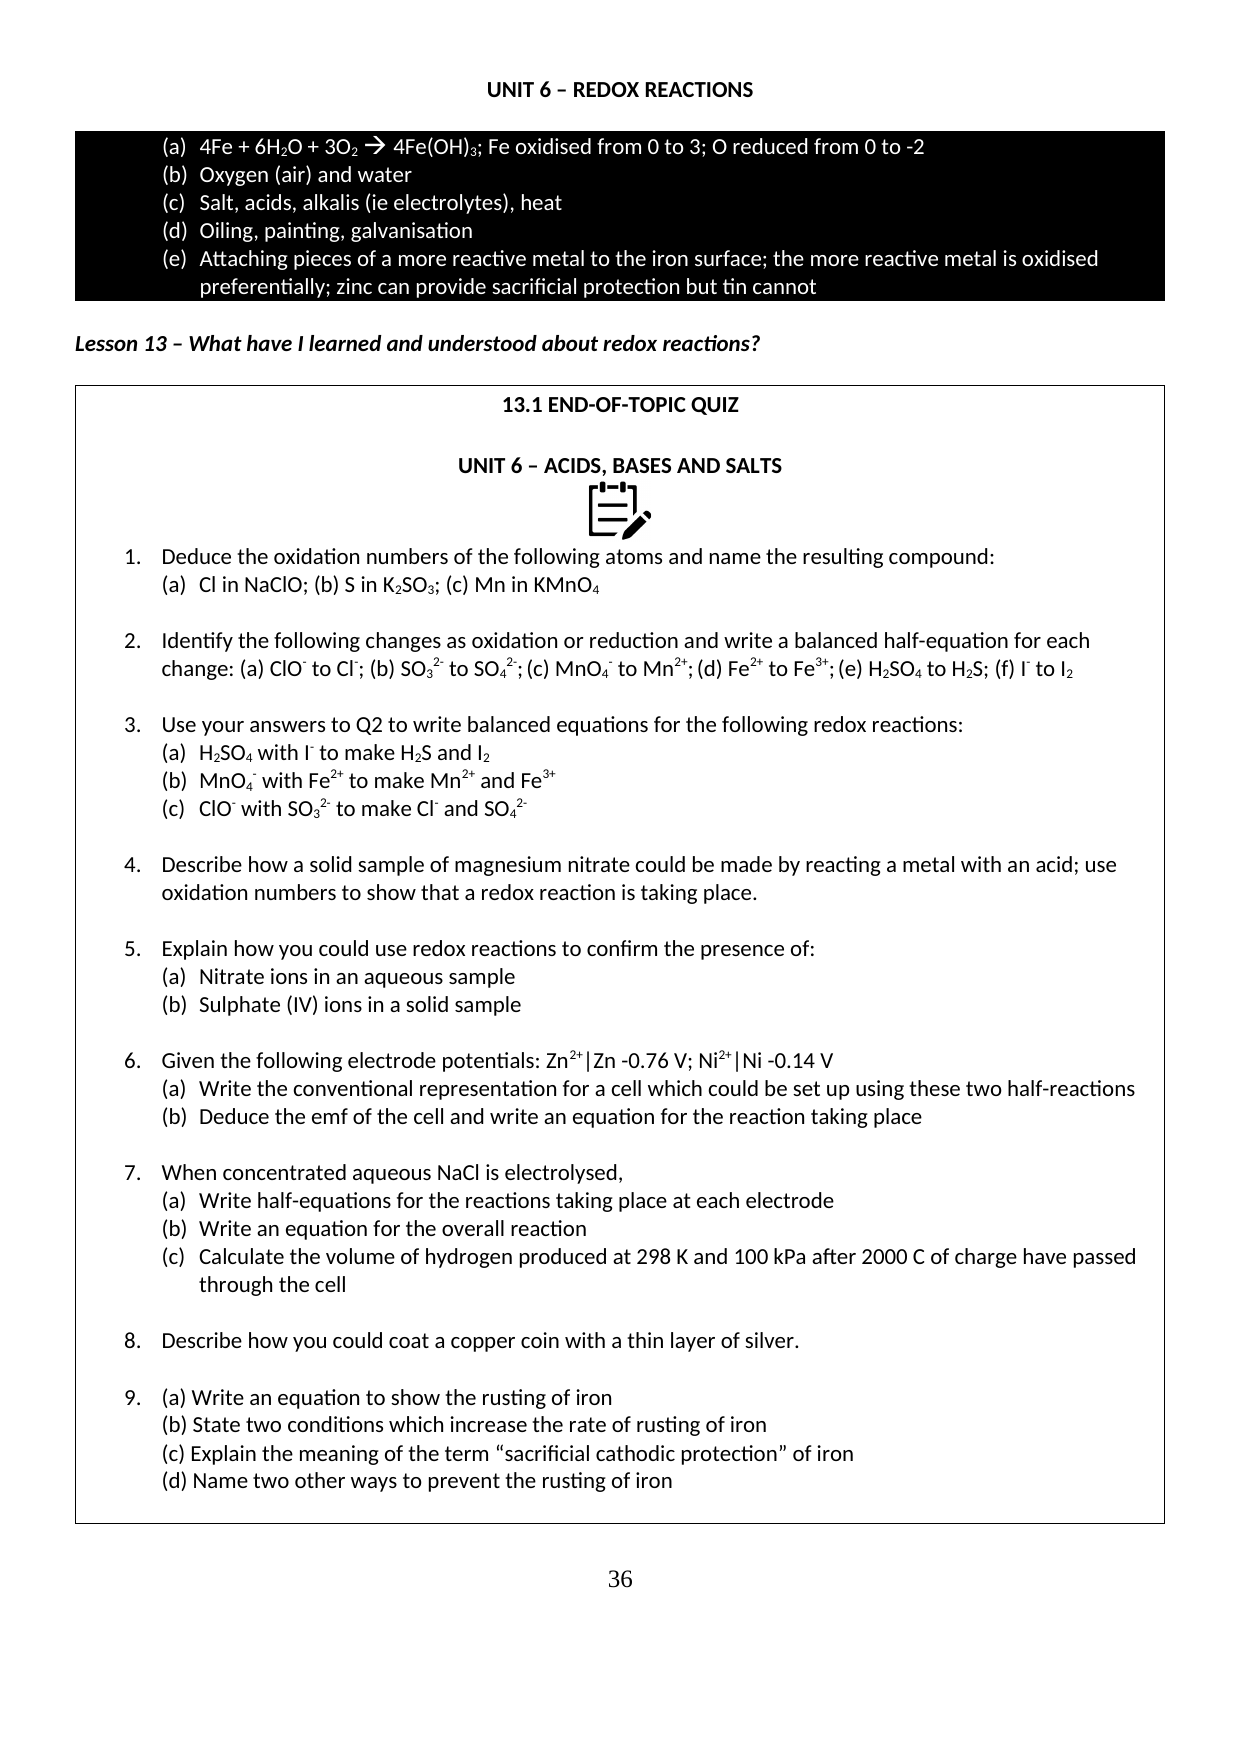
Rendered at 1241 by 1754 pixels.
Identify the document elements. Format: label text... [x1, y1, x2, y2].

table_header 4Fe + 6H2O + 3O2 4Fe(OH)3; Fe oxidised from 0 to 3; O reduced from 0 to -2 Oxygen (air) and water Salt, acids, alkalis (ie electrolytes), heat Oiling, painting, galvanisation Attaching pieces of a more reactive metal to the iron surface; the more reactive metal is oxidised preferentially; zinc can provide sacrificial protection but tin cannot [76, 132, 1164, 300]
picture [588, 479, 652, 542]
table_header 13.1 END-OF-TOPIC QUIZ UNIT 6 – ACIDS, BASES AND SALTS Deduce the oxidation numbers of the following atoms and name the resulting compound: Cl in NaClO; (b) S in K2SO3; (c) Mn in KMnO4 Identify the following changes as oxidation or reduction and write a balanced half-equation for each change: (a) ClO- to Cl-; (b) SO32- to SO42-; (c) MnO4- to Mn2+; (d) Fe2+ to Fe3+; (e) H2SO4 to H2S; (f) I- to I2 Use your answers to Q2 to write balanced equations for the following redox reactions: H2SO4 with I- to make H2S and I2 MnO4- with Fe2+ to make Mn2+ and Fe3+ ClO- with SO32- to make Cl- and SO42- Describe how a solid sample of magnesium nitrate could be made by reacting a metal with an acid; use oxidation numbers to show that a redox reaction is taking place. Explain how you could use redox reactions to confirm the presence of: Nitrate ions in an aqueous sample Sulphate (IV) ions in a solid sample Given the following electrode potentials: Zn2+|Zn -0.76 V; Ni2+|Ni -0.14 V Write the conventional representation for a cell which could be set up using these two half-reactions Deduce the emf of the cell and write an equation for the reaction taking place When concentrated aqueous NaCl is electrolysed, Write half-equations for the reactions taking place at each electrode Write an equation for the overall reaction Calculate the volume of hydrogen produced at 298 K and 100 kPa after 2000 C of charge have passed through the cell Describe how you could coat a copper coin with a thin layer of silver. (a) Write an equation to show the rusting of iron (b) State two conditions which increase the rate of rusting of iron (c) Explain the meaning of the term “sacrificial cathodic protection” of iron (d) Name two other ways to prevent the rusting of iron [76, 386, 1164, 1523]
text Lesson 13 – What have I learned and understood about redox reactions? [75, 329, 1165, 357]
